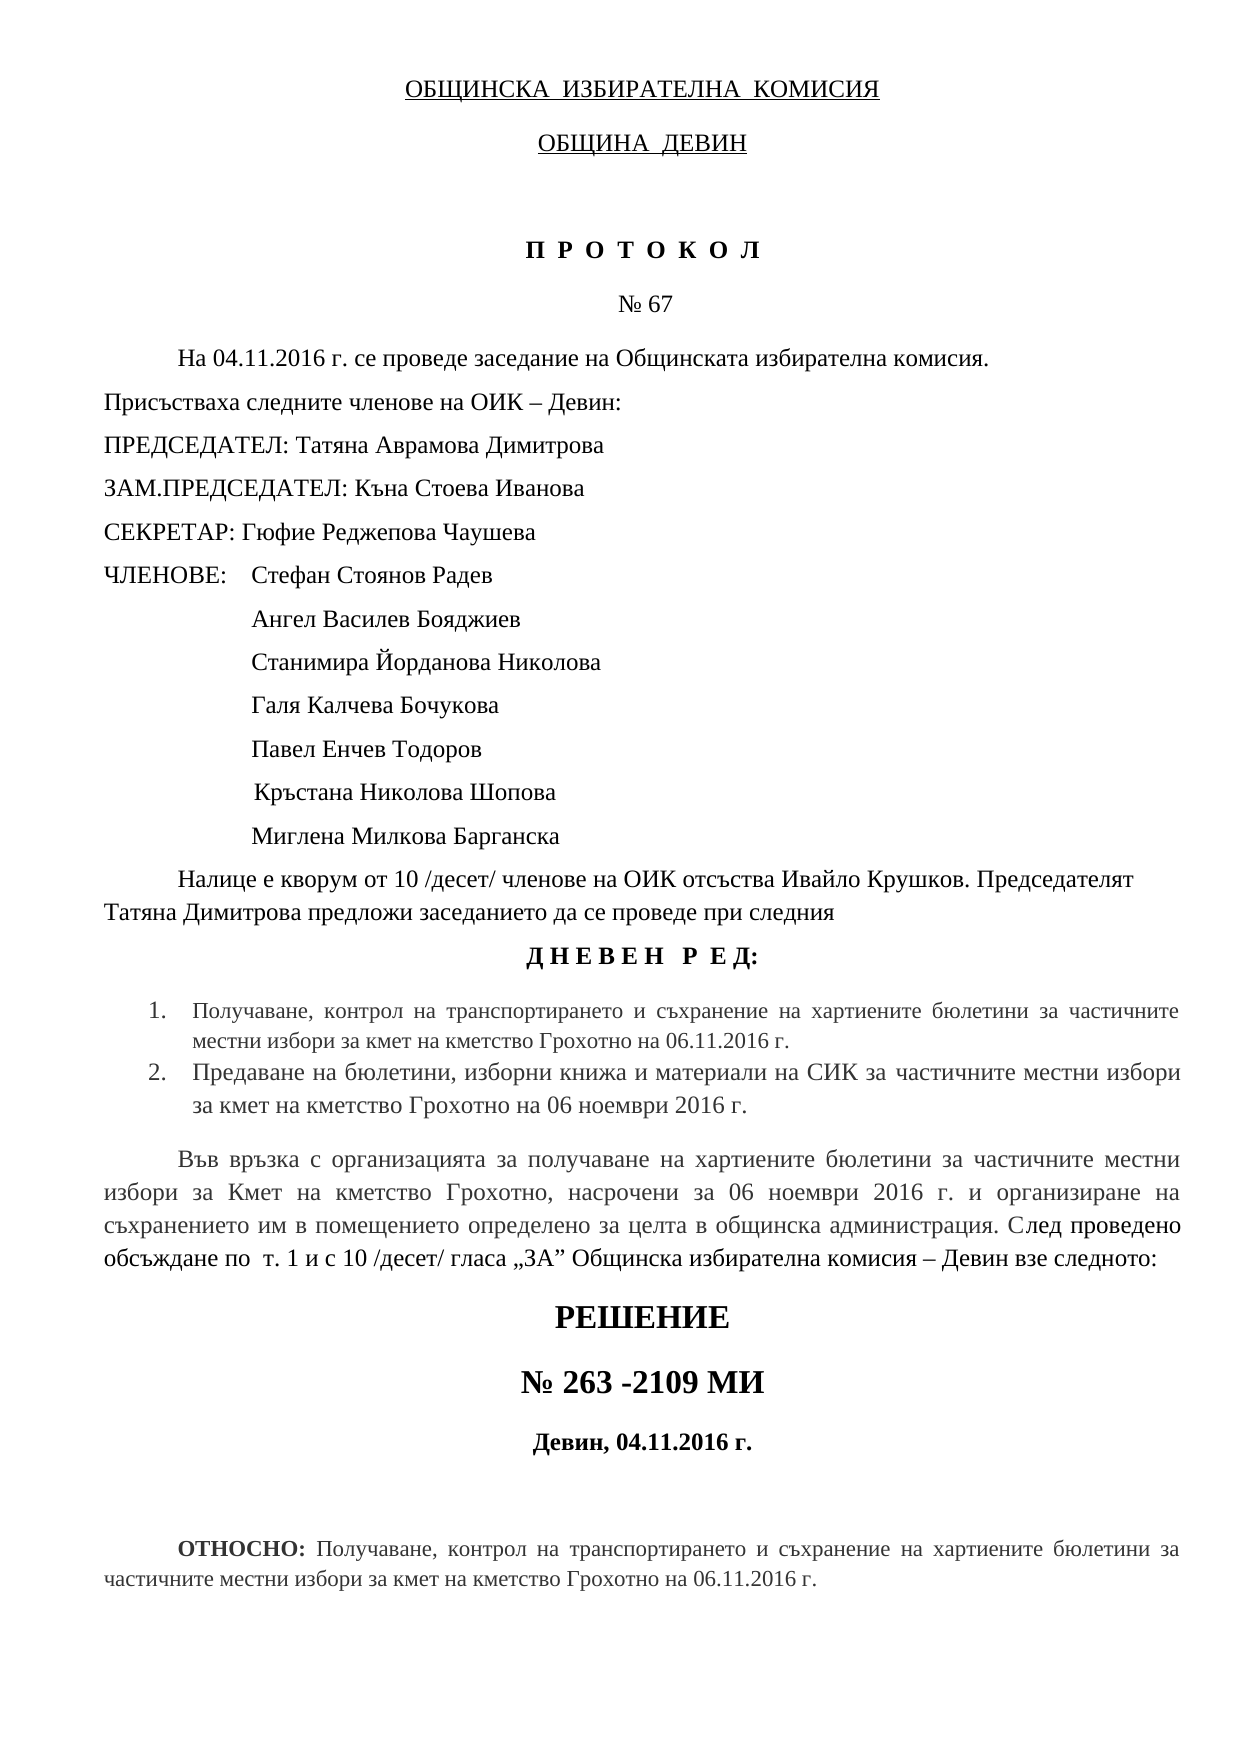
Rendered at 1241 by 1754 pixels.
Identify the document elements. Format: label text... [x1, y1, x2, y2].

text Д Н Е В Е Н Р Е Д: [103, 941, 1181, 969]
text Павел Енчев Тодоров [177, 734, 1181, 763]
text № 263 -2109 МИ [103, 1362, 1181, 1401]
text № 67 [103, 289, 1181, 318]
text РЕШЕНИE [103, 1297, 1181, 1336]
text ПРЕДСЕДАТЕЛ: Татяна Аврамова Димитрова [103, 430, 1181, 459]
text Галя Калчева Бочукова [177, 691, 1181, 719]
text ОБЩИНА ДЕВИН [103, 128, 1181, 156]
text Девин, 04.11.2016 г. [103, 1427, 1181, 1456]
text Ангел Василев Бояджиев [103, 604, 1181, 632]
text ЧЛЕНОВЕ: Стефан Стоянов Радев [103, 560, 1181, 589]
list Получаване, контрол на транспортирането и съхранение на хартиените бюлетини за частичните местни избори за кмет на кметство Грохотно на 06.11.2016 г. [148, 995, 1181, 1054]
list Предаване на бюлетини, изборни книжа и материали на СИК за частичните местни избори за кмет на кметство Грохотно на 06 ноември 2016 г. [148, 1057, 1181, 1119]
text Присъстваха следните членове на ОИК – Девин: [103, 387, 1181, 415]
text ЗАМ.ПРЕДСЕДАТЕЛ: Къна Стоева Иванова [103, 473, 1181, 502]
text Във връзка с организацията за получаване на хартиените бюлетини за частичните местни избори за Кмет на кметство Грохотно, насрочени за 06 ноември 2016 г. и организиране на съхранението им в помещението определено за целта в общинска администрация. След проведено обсъждане по т. 1 и с 10 /десет/ гласа „ЗА” Общинска избирателна комисия – Девин взе следното: [103, 1144, 1181, 1272]
text Миглена Милкова Барганска [103, 821, 1181, 850]
text П Р О Т О К О Л [103, 235, 1181, 264]
text ОБЩИНСКА ИЗБИРАТЕЛНА КОМИСИЯ [103, 74, 1181, 103]
text ОТНОСНО: Получаване, контрол на транспортирането и съхранение на хартиените бюлетини за частичните местни избори за кмет на кметство Грохотно на 06.11.2016 г. [103, 1535, 1181, 1591]
text Кръстана Николова Шопова [103, 777, 1181, 806]
text СЕКРЕТАР: Гюфие Реджепова Чаушева [103, 517, 1181, 546]
text Налице е кворум от 10 /десет/ членове на ОИК отсъства Ивайло Крушков. Председателят Татяна Димитрова предложи заседанието да се проведе при следния [103, 864, 1181, 926]
text На 04.11.2016 г. се проведе заседание на Общинската избирателна комисия. [103, 343, 1181, 372]
text Станимира Йорданова Николова [103, 647, 1181, 676]
